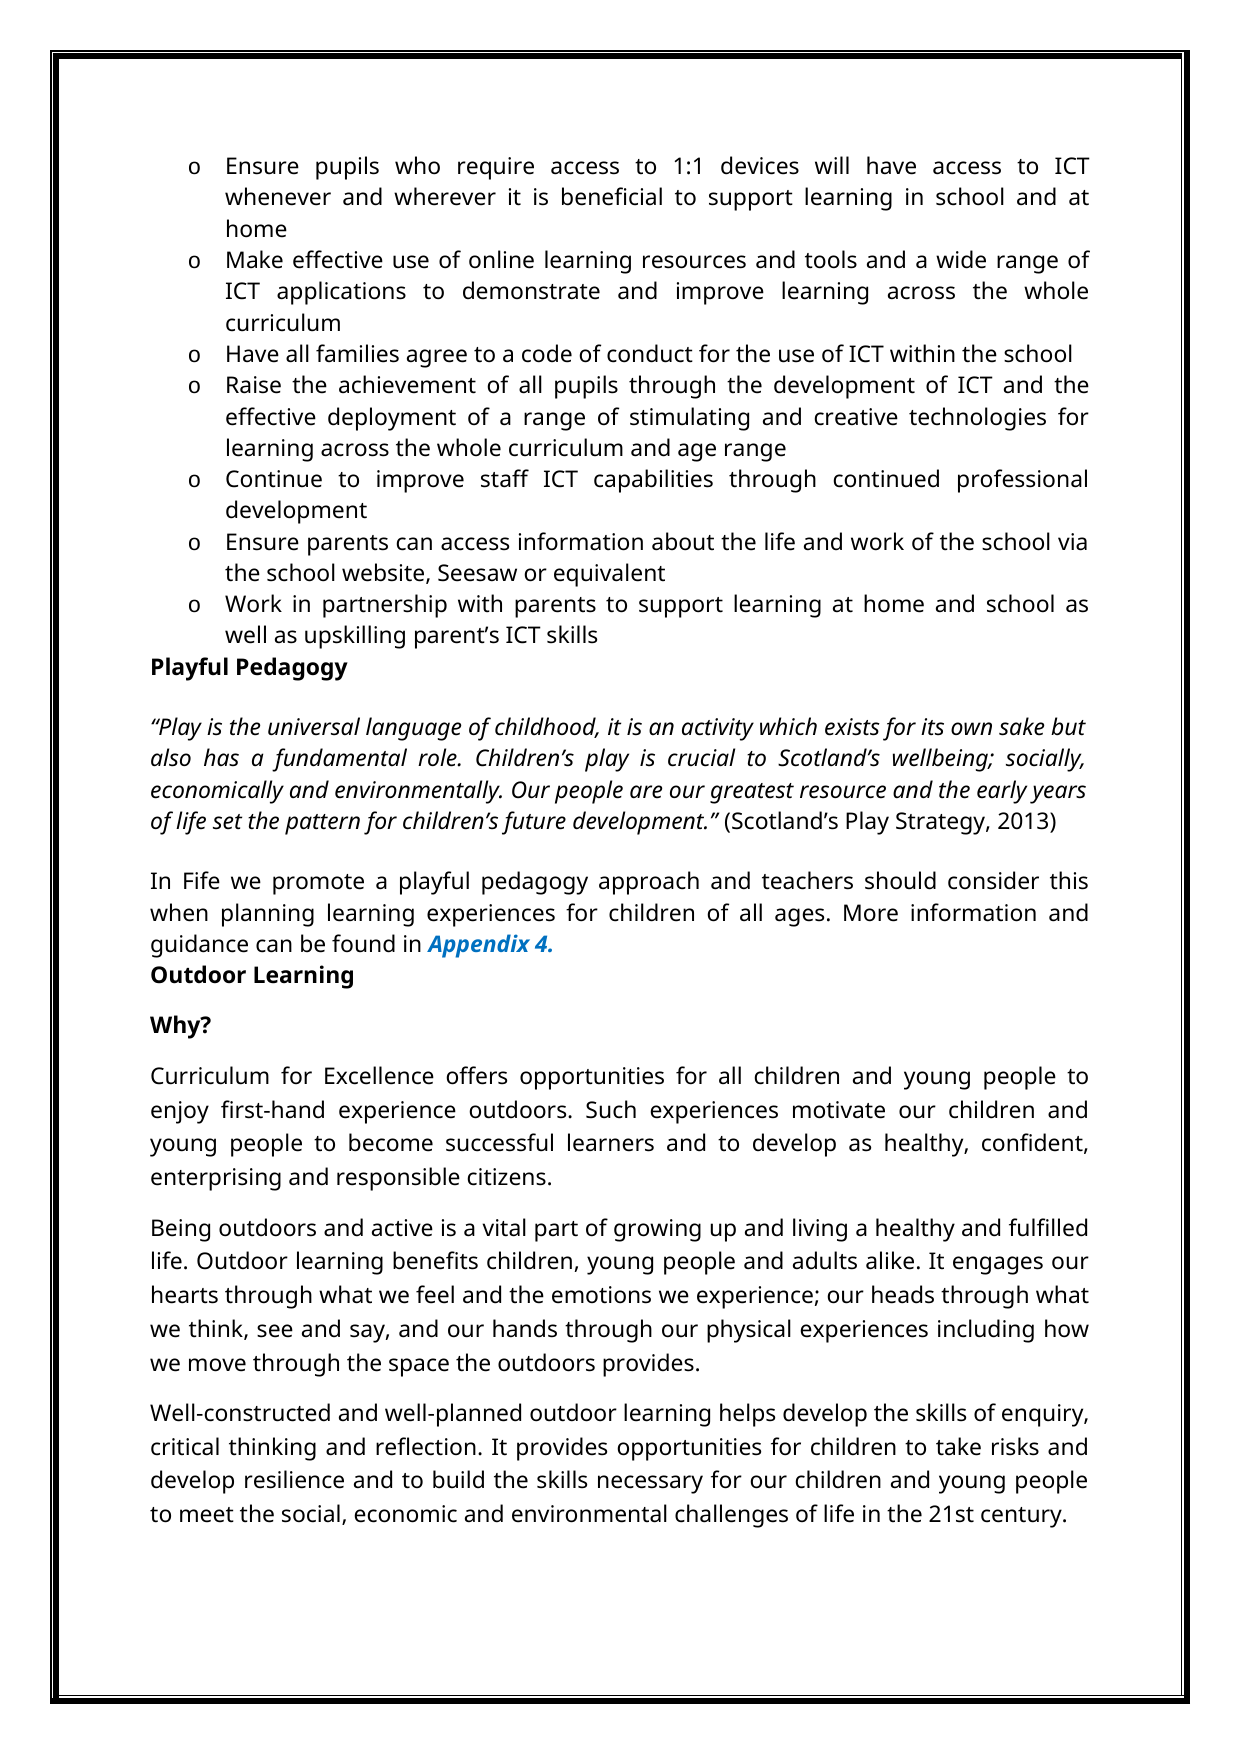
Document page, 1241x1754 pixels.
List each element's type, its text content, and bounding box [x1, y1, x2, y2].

text Why? [150, 1307, 1090, 1339]
list Have all families agree to a code of conduct for the use of ICT within the school [187, 519, 1090, 550]
list Ensure parents can access information about the life and work of the school via the school website, Seesaw or equivalent [187, 794, 1090, 857]
list Work in partnership with parents to support learning at home and school as well as upskilling parent’s ICT skills [187, 886, 1090, 949]
list Ensure our pupils develop safe and responsible attitudes relating to technology and understand the risks and responsibilities associated with using ICT and how to access help if things go wrong [187, 150, 1090, 244]
text In Fife we promote a playful pedagogy approach and teachers should consider this when planning learning experiences for children of all ages. More information and guidance can be found in Appendix 4. [150, 1163, 1090, 1257]
list Make effective use of online learning resources and tools and a wide range of ICT applications to demonstrate and improve learning across the whole curriculum [187, 396, 1090, 490]
list Ensure pupils who require access to 1:1 devices will have access to ICT whenever and wherever it is beneficial to support learning in school and at home [187, 273, 1090, 367]
list Raise the achievement of all pupils through the development of ICT and the effective deployment of a range of stimulating and creative technologies for learning across the whole curriculum and age range [187, 579, 1090, 673]
text Outdoor Learning [150, 1257, 1090, 1288]
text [150, 1509, 1090, 1574]
text Playful Pedagogy [150, 949, 1090, 980]
text “Play is the universal language of childhood, it is an activity which exists for its own sake but also has a fundamental role. Children’s play is crucial to Scotland’s wellbeing; socially, economically and environmentally. Our people are our greatest resource and the early years of life set the pattern for children’s future development.” (Scotland’s Play Strategy, 2013) [150, 1009, 1090, 1134]
list Continue to improve staff ICT capabilities through continued professional development [187, 703, 1090, 765]
text Curriculum for Excellence offers opportunities for all children and young people to enjoy first-hand experience outdoors. Such experiences motivate our children and young people to become successful learners and to develop as healthy, confident, enterprising and responsible citizens. [150, 1358, 1090, 1490]
